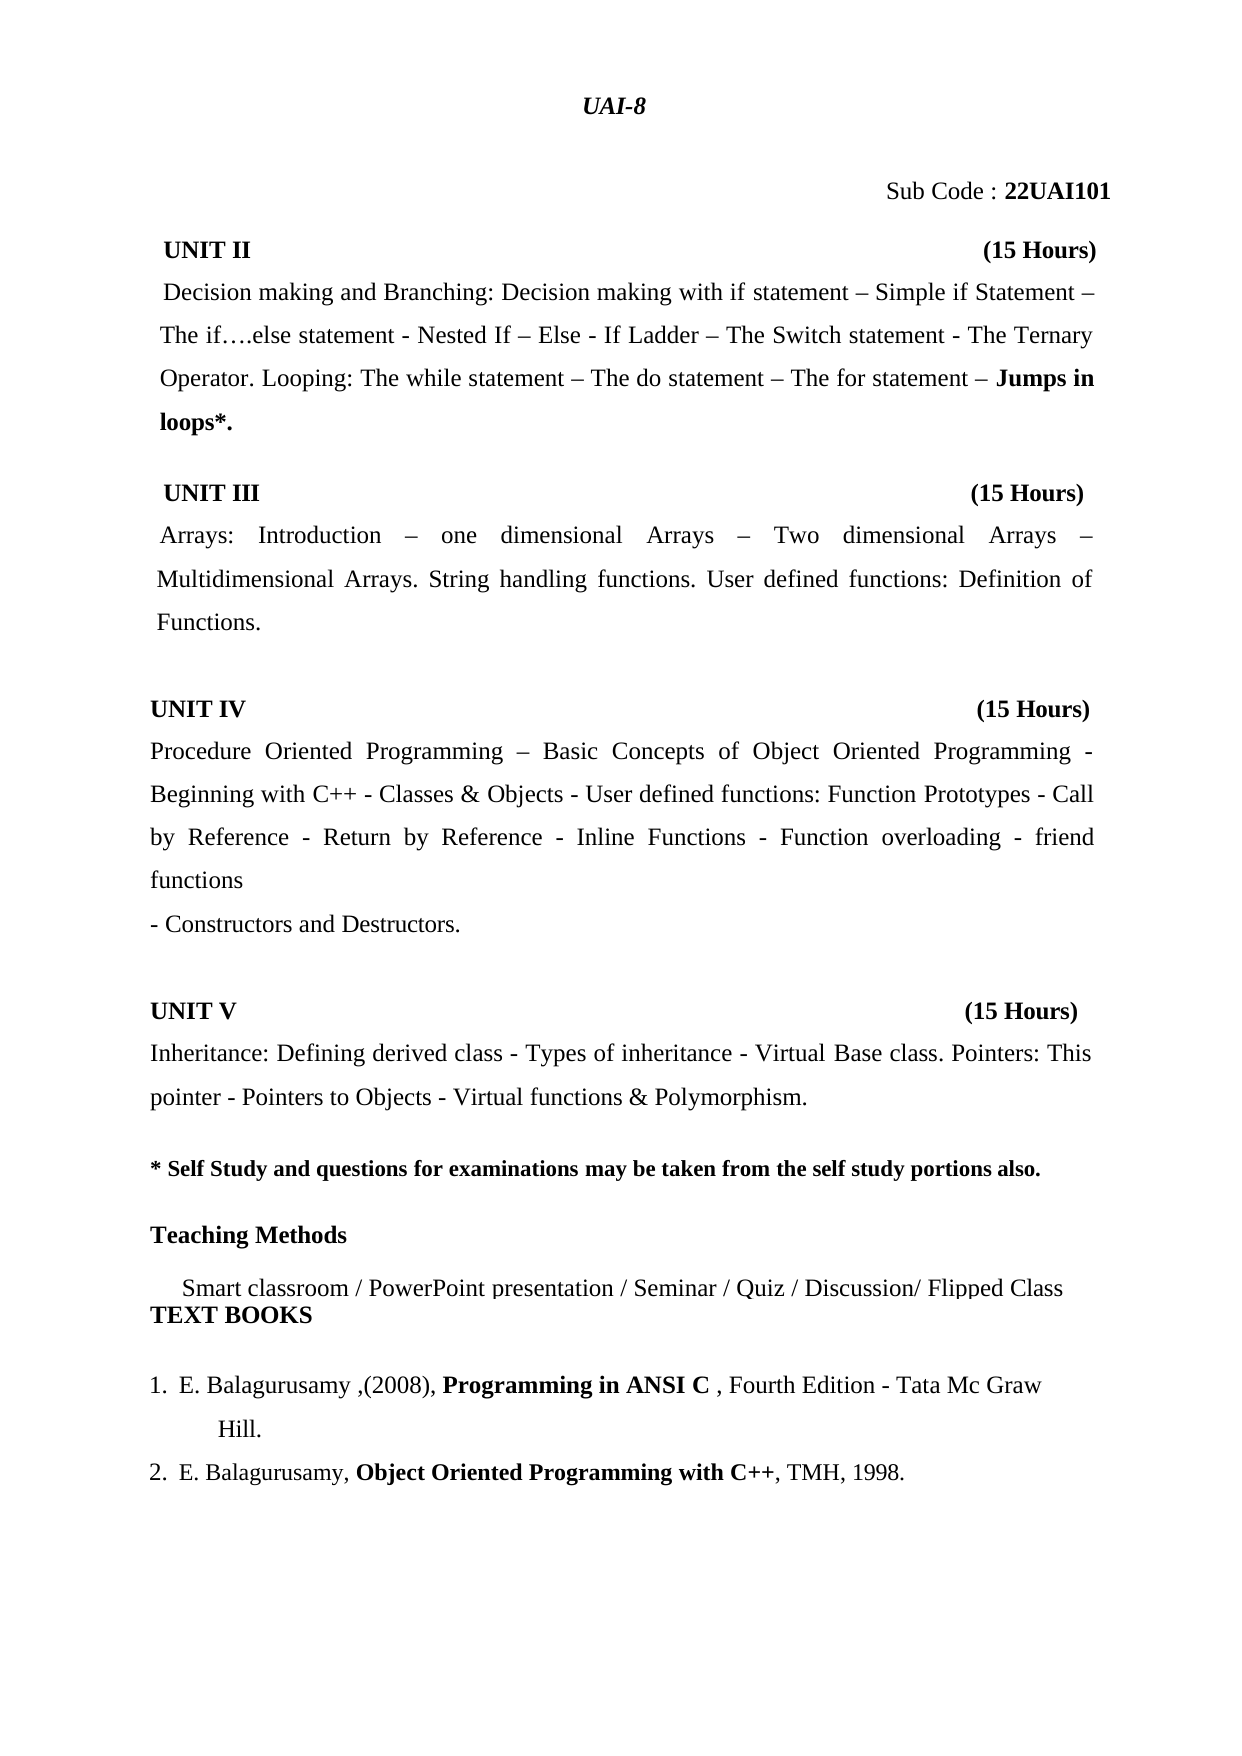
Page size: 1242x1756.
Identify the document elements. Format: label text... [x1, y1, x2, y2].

text * Self Study and questions for examinations may be taken from the self study portions also. [150, 1155, 1217, 1181]
text UNIT V (15 Hours) [150, 996, 1217, 1025]
list E. Balagurusamy ,(2008), Programming in ANSI C , Fourth Edition - Tata Mc Graw Hill. [149, 1371, 1043, 1443]
text Arrays: Introduction – one dimensional Arrays – Two dimensional Arrays – Multidimensional Arrays. String handling functions. User defined functions: Definition of Functions. [156, 521, 1093, 636]
text Teaching Methods [150, 1220, 1217, 1249]
subtitle TEXT BOOKS [150, 1300, 1217, 1329]
text Sub Code : 22UAI101 [886, 176, 1217, 205]
text UNIT IV (15 Hours) [150, 694, 1217, 723]
text Decision making and Branching: Decision making with if statement – Simple if Statement – The if….else statement - Nested If – Else - If Ladder – The Switch statement - The Ternary Operator. Looping: The while statement – The do statement – The for statement – Jumps in loops*. [159, 277, 1094, 435]
text - Constructors and Destructors. [150, 909, 1217, 938]
text Inheritance: Defining derived class - Types of inheritance - Virtual Base class. Pointers: This pointer - Pointers to Objects - Virtual functions & Polymorphism. [150, 1038, 1092, 1110]
text UNIT II (15 Hours) [163, 235, 1217, 263]
text UNIT III (15 Hours) [163, 478, 1217, 507]
text Procedure Oriented Programming – Basic Concepts of Object Oriented Programming - Beginning with C++ - Classes & Objects - User defined functions: Function Prototypes - Call by Reference - Return by Reference - Inline Functions - Function overloading - friend functions [150, 736, 1094, 894]
list E. Balagurusamy, Object Oriented Programming with C++, TMH, 1998. [149, 1457, 1217, 1486]
